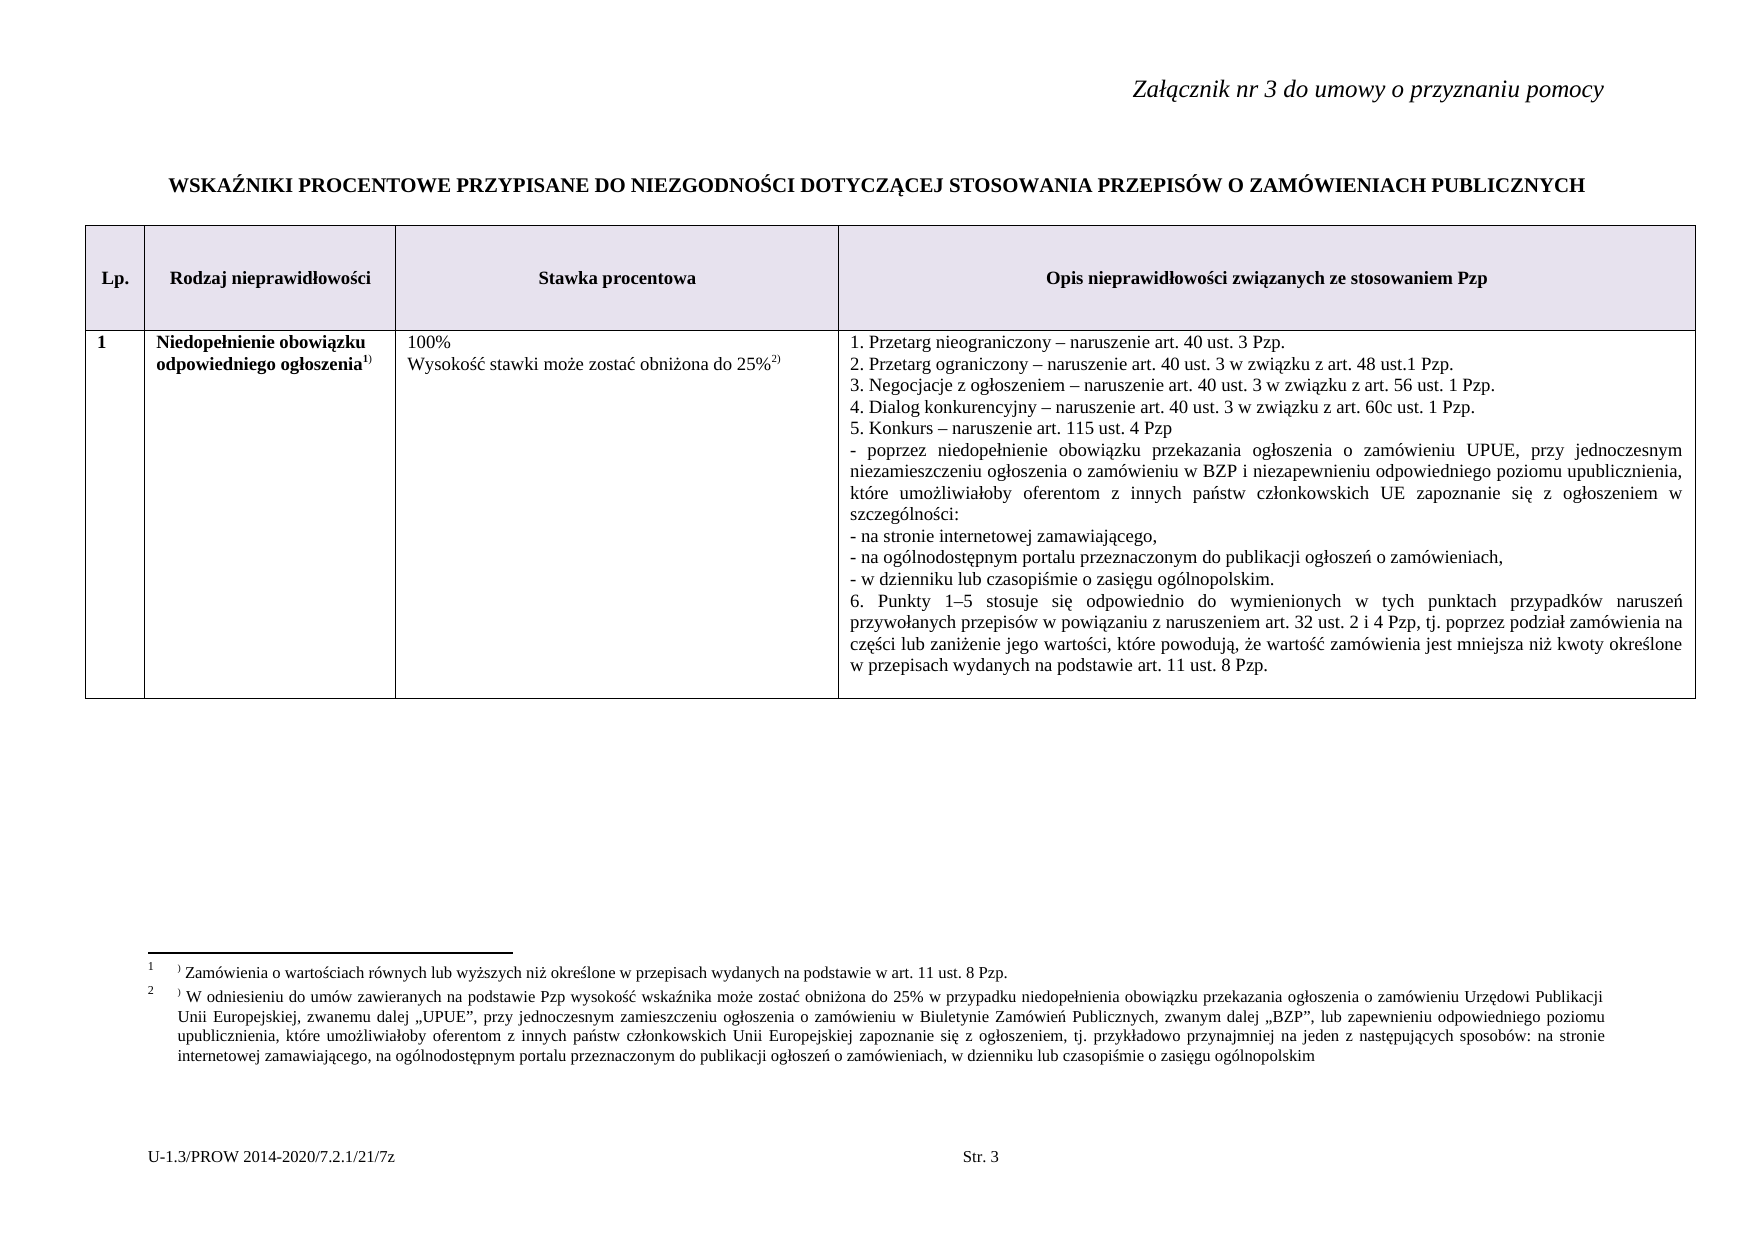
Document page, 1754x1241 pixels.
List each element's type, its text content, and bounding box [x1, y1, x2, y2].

table_cell 100% Wysokość stawki może zostać obniżona do 25%) [396, 331, 838, 697]
text WSKAŹNIKI PROCENTOWE PRZYPISANE DO NIEZGODNOŚCI DOTYCZĄCEJ STOSOWANIA PRZEPISÓW O ZAMÓWIENIACH PUBLICZNYCH [148, 173, 1606, 197]
table_cell Niedopełnienie obowiązku odpowiedniego ogłoszenia) [145, 331, 395, 697]
table_cell 1 [86, 331, 144, 697]
table_header Lp. [86, 226, 144, 330]
table_header Stawka procentowa [396, 226, 838, 330]
table_cell 1. Przetarg nieograniczony – naruszenie art. 40 ust. 3 Pzp. 2. Przetarg ograniczony – naruszenie art. 40 ust. 3 w związku z art. 48 ust.1 Pzp. 3. Negocjacje z ogłoszeniem – naruszenie art. 40 ust. 3 w związku z art. 56 ust. 1 Pzp. 4. Dialog konkurencyjny – naruszenie art. 40 ust. 3 w związku z art. 60c ust. 1 Pzp. 5. Konkurs – naruszenie art. 115 ust. 4 Pzp - poprzez niedopełnienie obowiązku przekazania ogłoszenia o zamówieniu UPUE, przy jednoczesnym niezamieszczeniu ogłoszenia o zamówieniu w BZP i niezapewnieniu odpowiedniego poziomu upublicznienia, które umożliwiałoby oferentom z innych państw członkowskich UE zapoznanie się z ogłoszeniem w szczególności: - na stronie internetowej zamawiającego, - na ogólnodostępnym portalu przeznaczonym do publikacji ogłoszeń o zamówieniach, - w dzienniku lub czasopiśmie o zasięgu ogólnopolskim. 6. Punkty 1–5 stosuje się odpowiednio do wymienionych w tych punktach przypadków naruszeń przywołanych przepisów w powiązaniu z naruszeniem art. 32 ust. 2 i 4 Pzp, tj. poprzez podział zamówienia na części lub zaniżenie jego wartości, które powodują, że wartość zamówienia jest mniejsza niż kwoty określone w przepisach wydanych na podstawie art. 11 ust. 8 Pzp. [839, 331, 1695, 697]
table_header Rodzaj nieprawidłowości [145, 226, 395, 330]
table_header Opis nieprawidłowości związanych ze stosowaniem Pzp [839, 226, 1695, 330]
